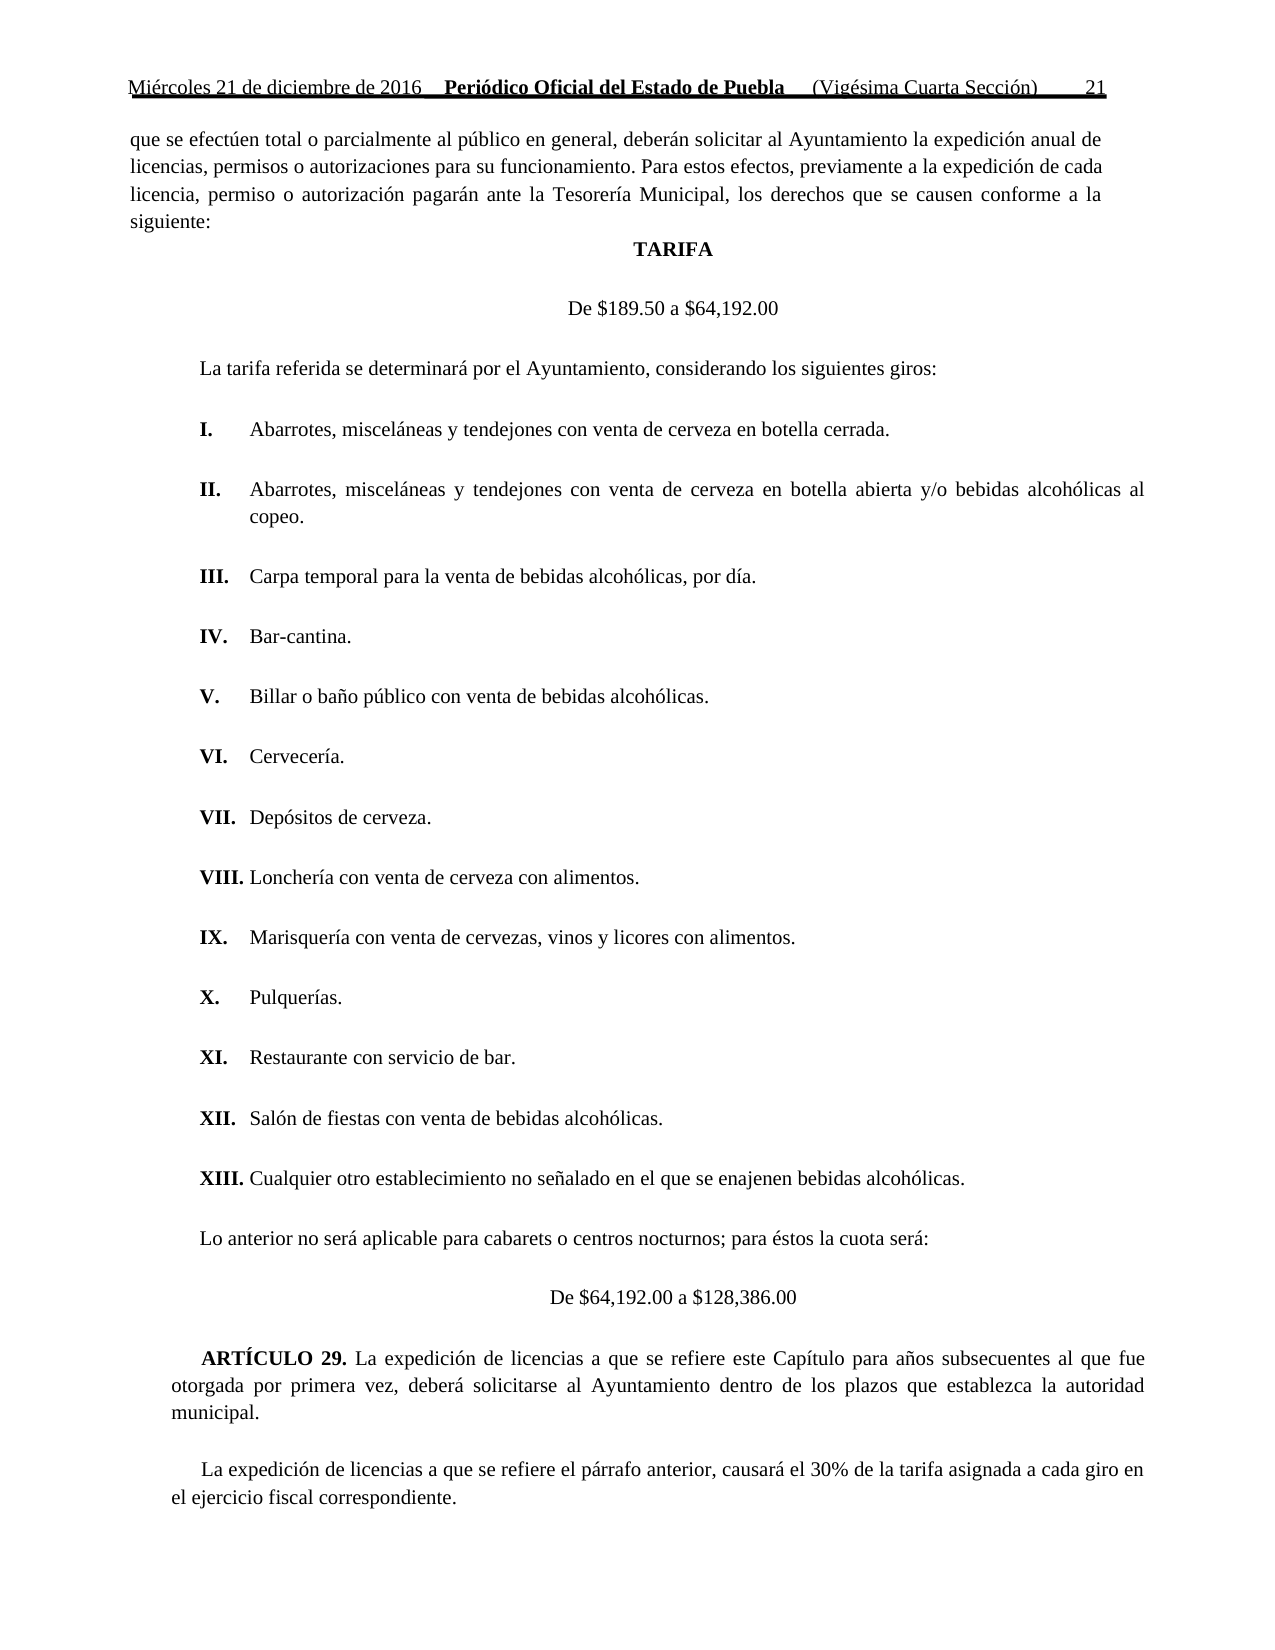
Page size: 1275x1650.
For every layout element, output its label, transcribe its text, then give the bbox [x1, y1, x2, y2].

text De $189.50 a $64,192.00 [189, 296, 1157, 320]
text De $64,192.00 a $128,386.00 [189, 1285, 1157, 1309]
list Salón de fiestas con venta de bebidas alcohólicas. [199, 1106, 1146, 1129]
list Marisquería con venta de cervezas, vinos y licores con alimentos. [199, 925, 1146, 949]
list Cervecería. [199, 744, 1146, 768]
list Pulquerías. [199, 985, 1146, 1009]
list Abarrotes, misceláneas y tendejones con venta de cerveza en botella abierta y/o bebidas alcohólicas al copeo. [199, 477, 1146, 528]
text La expedición de licencias a que se refiere el párrafo anterior, causará el 30% de la tarifa asignada a cada giro en el ejercicio fiscal correspondiente. [171, 1457, 1146, 1509]
text TARIFA [189, 236, 1157, 261]
text La tarifa referida se determinará por el Ayuntamiento, considerando los siguientes giros: [199, 356, 1146, 380]
list Cualquier otro establecimiento no señalado en el que se enajenen bebidas alcohólicas. [199, 1166, 1146, 1190]
text ARTÍCULO 29. La expedición de licencias a que se refiere este Capítulo para años subsecuentes al que fue otorgada por primera vez, deberá solicitarse al Ayuntamiento dentro de los plazos que establezca la autoridad municipal. [171, 1346, 1146, 1424]
list Restaurante con servicio de bar. [199, 1045, 1146, 1069]
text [130, 127, 1104, 233]
list Abarrotes, misceláneas y tendejones con venta de cerveza en botella cerrada. [199, 416, 1146, 441]
list Bar-cantina. [199, 624, 1146, 648]
list Billar o baño público con venta de bebidas alcohólicas. [199, 684, 1146, 708]
list Carpa temporal para la venta de bebidas alcohólicas, por día. [199, 564, 1146, 588]
text Lo anterior no será aplicable para cabarets o centros nocturnos; para éstos la cuota será: [199, 1226, 1146, 1249]
list Lonchería con venta de cerveza con alimentos. [199, 865, 1146, 889]
list Depósitos de cerveza. [199, 804, 1146, 829]
